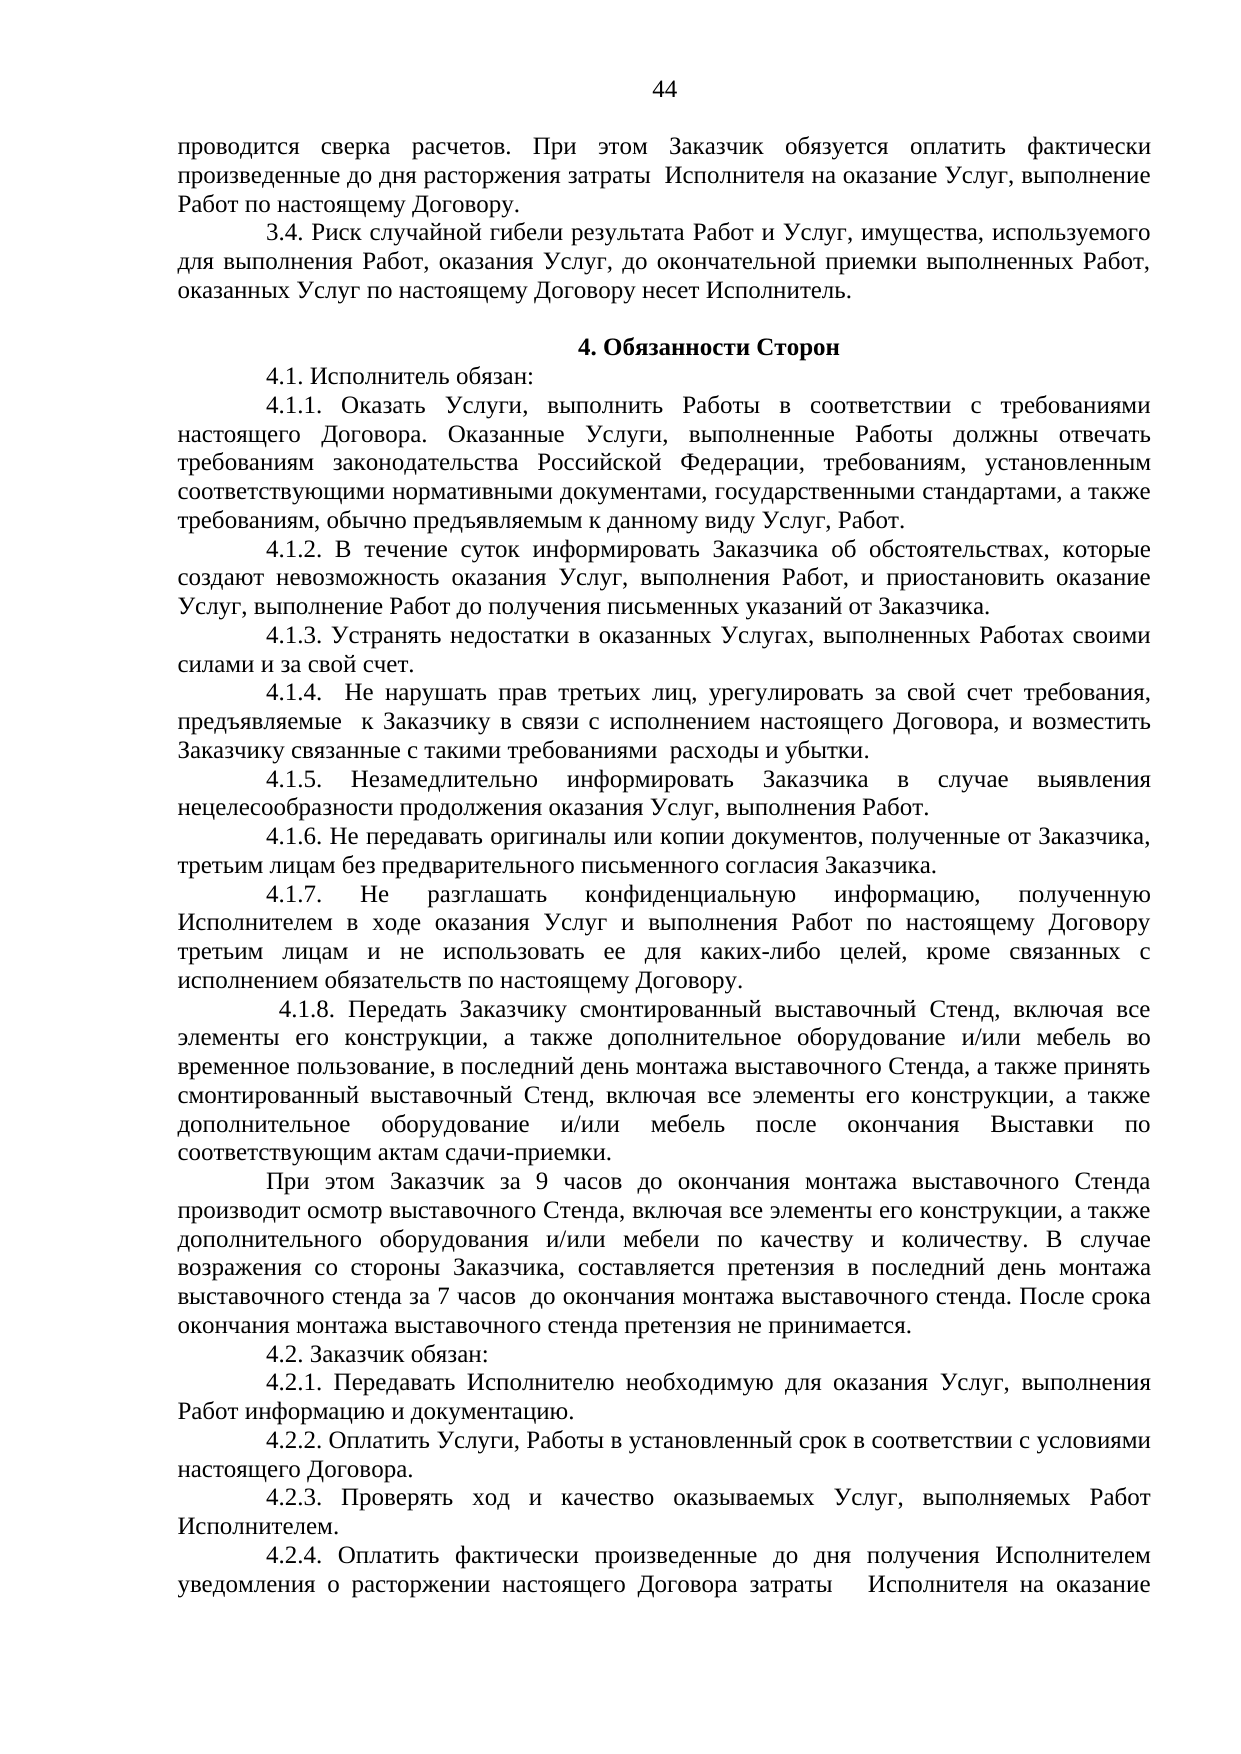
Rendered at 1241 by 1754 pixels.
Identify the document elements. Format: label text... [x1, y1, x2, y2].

text 4. Обязанности Сторон [177, 332, 1152, 361]
text 4.1.6. Не передавать оригиналы или копии документов, полученные от Заказчика, третьим лицам без предварительного письменного согласия Заказчика. [177, 821, 1152, 879]
text 4.1. Исполнитель обязан: [177, 361, 1152, 390]
text 4.1.8. Передать Заказчику смонтированный выставочный Стенд, включая все элементы его конструкции, а также дополнительное оборудование и/или мебель во временное пользование, в последний день монтажа выставочного Стенда, а также принять смонтированный выставочный Стенд, включая все элементы его конструкции, а также дополнительное оборудование и/или мебель после окончания Выставки по соответствующим актам сдачи-приемки. [177, 994, 1152, 1166]
text 4.1.4. Не нарушать прав третьих лиц, урегулировать за свой счет требования, предъявляемые к Заказчику в связи с исполнением настоящего Договора, и возместить Заказчику связанные с такими требованиями расходы и убытки. [177, 677, 1152, 764]
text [177, 1540, 1152, 1597]
text 4.1.2. В течение суток информировать Заказчика об обстоятельствах, которые создают невозможность оказания Услуг, выполнения Работ, и приостановить оказание Услуг, выполнение Работ до получения письменных указаний от Заказчика. [177, 534, 1152, 620]
text 4.2.2. Оплатить Услуги, Работы в установленный срок в соответствии с условиями настоящего Договора. [177, 1425, 1152, 1482]
text 4.2. Заказчик обязан: [177, 1339, 1152, 1367]
text 4.1.1. Оказать Услуги, выполнить Работы в соответствии с требованиями настоящего Договора. Оказанные Услуги, выполненные Работы должны отвечать требованиям законодательства Российской Федерации, требованиям, установленным соответствующими нормативными документами, государственными стандартами, а также требованиям, обычно предъявляемым к данному виду Услуг, Работ. [177, 390, 1152, 534]
text 3.4. Риск случайной гибели результата Работ и Услуг, имущества, используемого для выполнения Работ, оказания Услуг, до окончательной приемки выполненных Работ, оказанных Услуг по настоящему Договору несет Исполнитель. [177, 217, 1152, 304]
text 4.2.3. Проверять ход и качество оказываемых Услуг, выполняемых Работ Исполнителем. [177, 1482, 1152, 1540]
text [177, 131, 1152, 217]
text 4.2.1. Передавать Исполнителю необходимую для оказания Услуг, выполнения Работ информацию и документацию. [177, 1367, 1152, 1425]
text При этом Заказчик за 9 часов до окончания монтажа выставочного Стенда производит осмотр выставочного Стенда, включая все элементы его конструкции, а также дополнительного оборудования и/или мебели по качеству и количеству. В случае возражения со стороны Заказчика, составляется претензия в последний день монтажа выставочного стенда за 7 часов до окончания монтажа выставочного стенда. После срока окончания монтажа выставочного стенда претензия не принимается. [177, 1166, 1152, 1339]
text 4.1.3. Устранять недостатки в оказанных Услугах, выполненных Работах своими силами и за свой счет. [177, 620, 1152, 677]
text 4.1.5. Незамедлительно информировать Заказчика в случае выявления нецелесообразности продолжения оказания Услуг, выполнения Работ. [177, 764, 1152, 821]
text 4.1.7. Не разглашать конфиденциальную информацию, полученную Исполнителем в ходе оказания Услуг и выполнения Работ по настоящему Договору третьим лицам и не использовать ее для каких-либо целей, кроме связанных с исполнением обязательств по настоящему Договору. [177, 879, 1152, 994]
